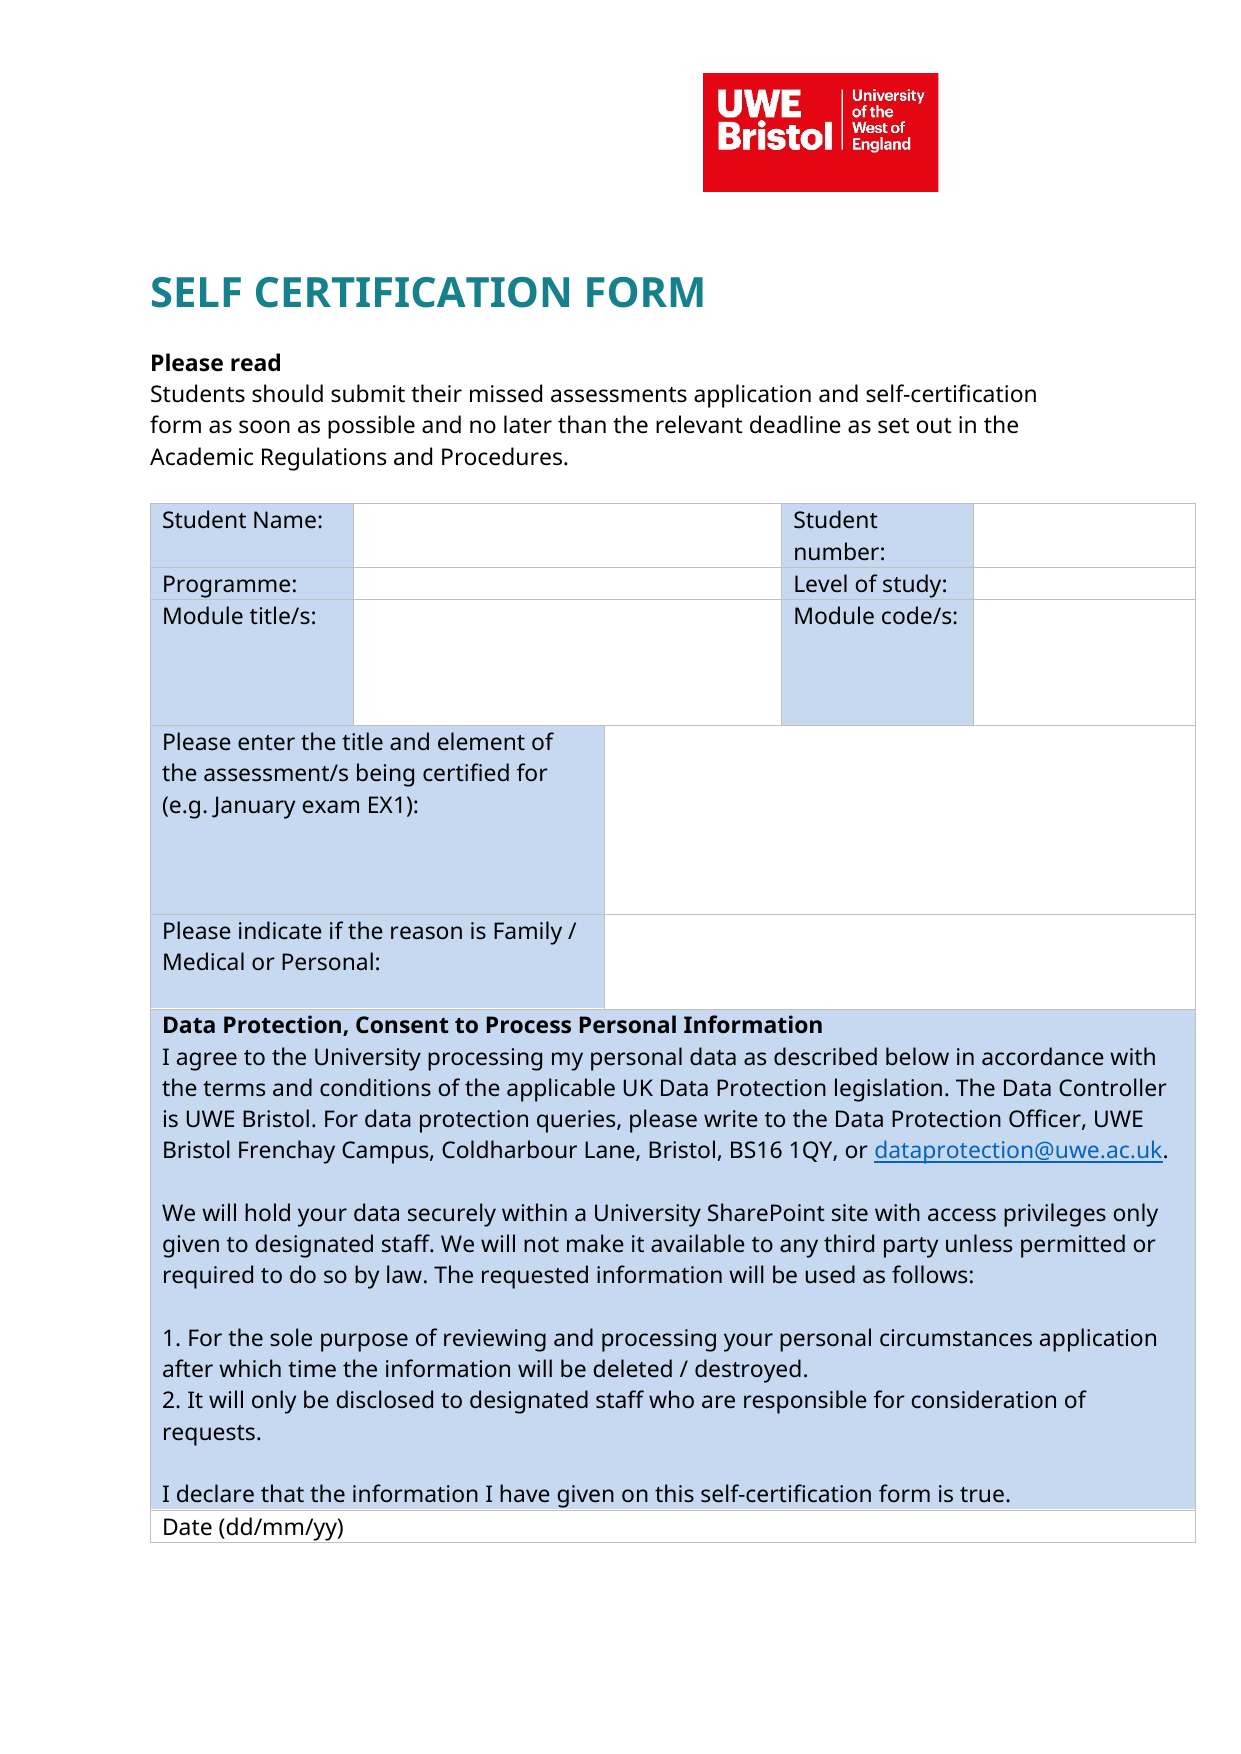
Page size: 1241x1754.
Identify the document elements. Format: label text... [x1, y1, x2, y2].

table_cell [974, 600, 1195, 725]
table_header Student Name: [151, 504, 353, 567]
table_cell Programme: [151, 568, 353, 599]
table_cell Module code/s: [782, 600, 973, 725]
table_cell Module title/s: [151, 600, 353, 725]
table_cell Data Protection, Consent to Process Personal Information I agree to the University processing my personal data as described below in accordance with the terms and conditions of the applicable UK Data Protection legislation. The Data Controller is UWE Bristol. For data protection queries, please write to the Data Protection Officer, UWE Bristol Frenchay Campus, Coldharbour Lane, Bristol, BS16 1QY, or dataprotection@uwe.ac.uk. We will hold your data securely within a University SharePoint site with access privileges only given to designated staff. We will not make it available to any third party unless permitted or required to do so by law. The requested information will be used as follows: 1. For the sole purpose of reviewing and processing your personal circumstances application after which time the information will be deleted / destroyed. 2. It will only be disclosed to designated staff who are responsible for consideration of requests. I declare that the information I have given on this self-certification form is true. [151, 1010, 1195, 1509]
table_cell Level of study: [782, 568, 973, 599]
table_header Student number: [782, 504, 973, 567]
table_cell [354, 600, 781, 725]
subtitle SELF CERTIFICATION FORM [150, 267, 1090, 317]
table_cell [605, 726, 1195, 914]
table_cell Please indicate if the reason is Family / Medical or Personal: [151, 915, 604, 1008]
table_header [974, 504, 1195, 567]
text Students should submit their missed assessments application and self-certification form as soon as possible and no later than the relevant deadline as set out in the Academic Regulations and Procedures. [150, 378, 1090, 472]
table_cell [605, 915, 1195, 1008]
table_cell [354, 568, 781, 599]
text Please read [150, 347, 1090, 378]
table_header [354, 504, 781, 567]
table_cell Please enter the title and element of the assessment/s being certified for (e.g. January exam EX1): [151, 726, 604, 914]
table_cell Date (dd/mm/yy) [151, 1511, 1195, 1542]
table_cell [974, 568, 1195, 599]
picture [703, 73, 939, 192]
